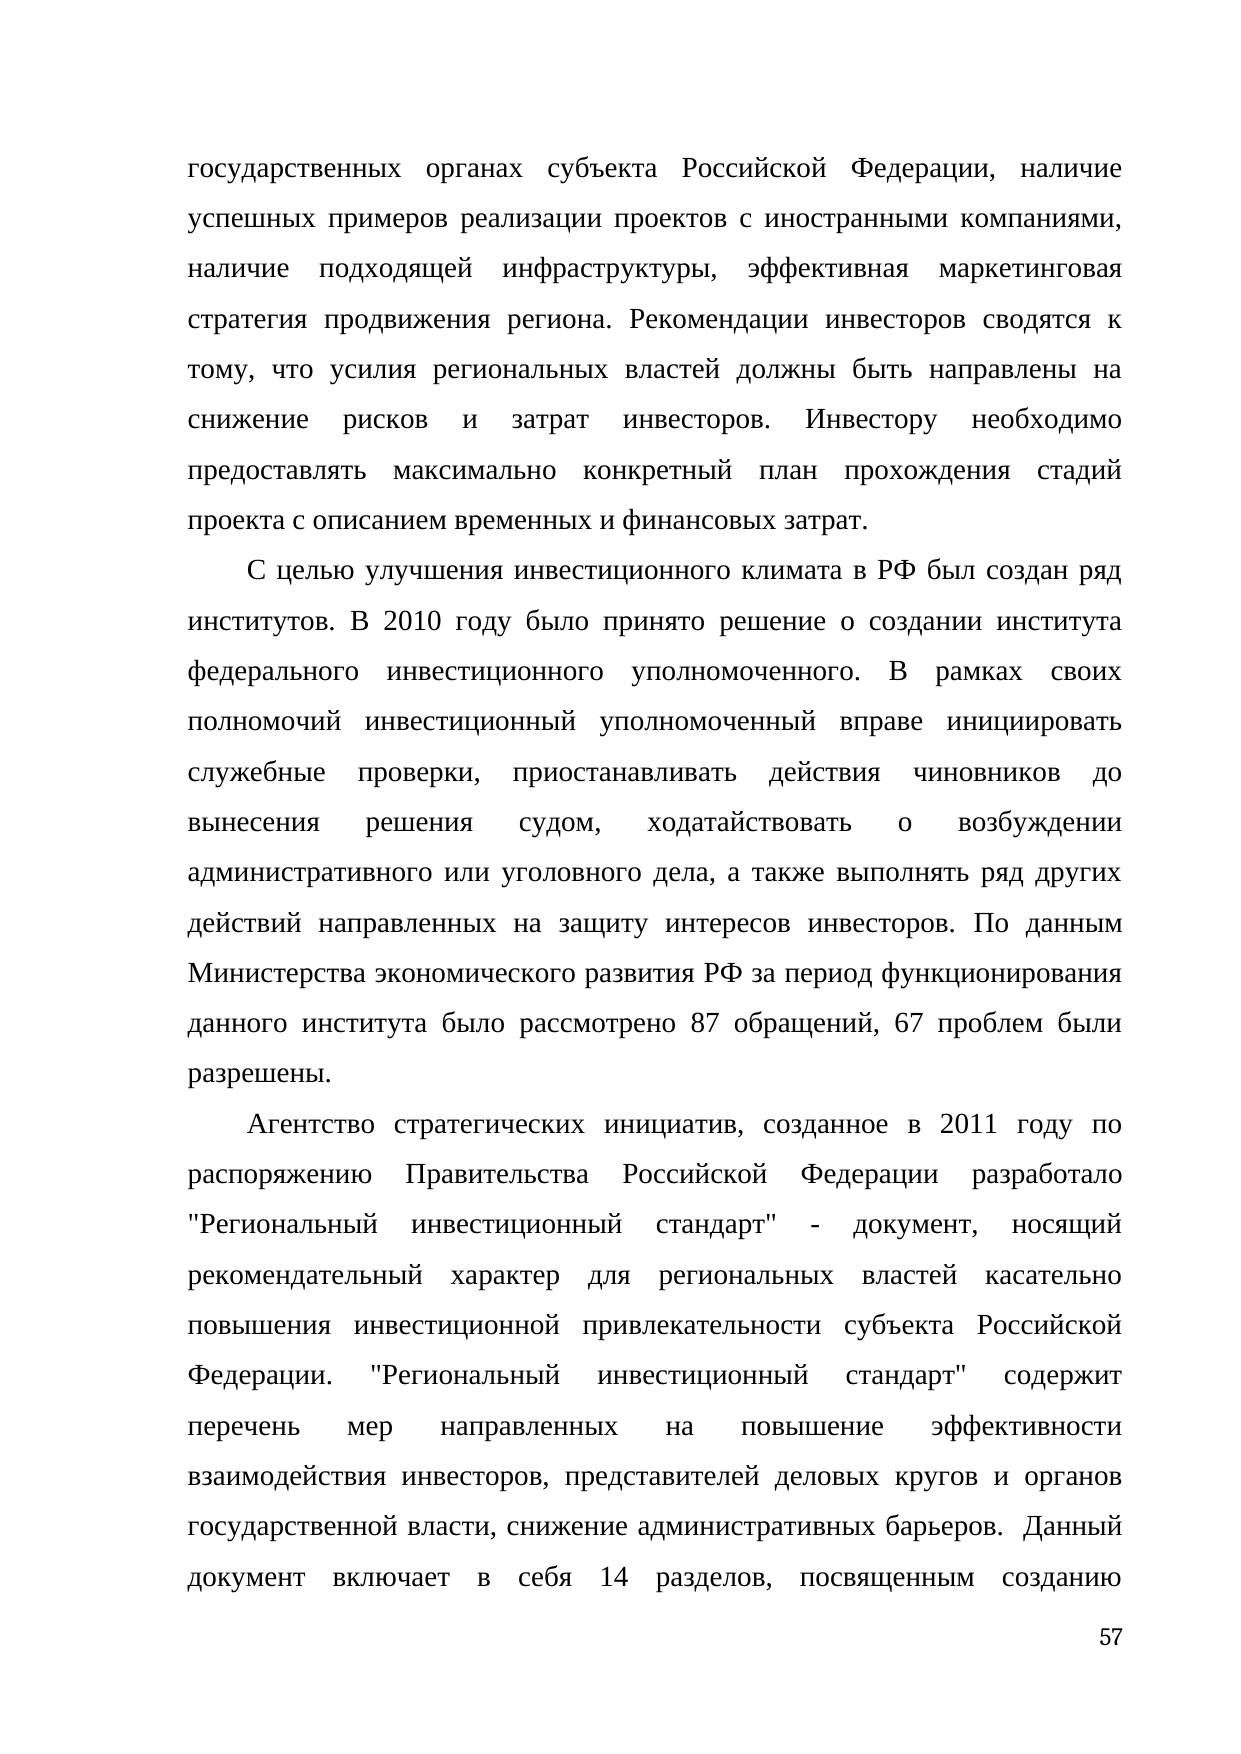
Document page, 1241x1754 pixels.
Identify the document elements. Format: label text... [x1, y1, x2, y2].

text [187, 1106, 1123, 1592]
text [187, 150, 1123, 536]
text С целью улучшения инвестиционного климата в РФ был создан ряд институтов. В 2010 году было принято решение о создании института федерального инвестиционного уполномоченного. В рамках своих полномочий инвестиционный уполномоченный вправе инициировать служебные проверки, приостанавливать действия чиновников до вынесения решения судом, ходатайствовать о возбуждении административного или уголовного дела, а также выполнять ряд других действий направленных на защиту интересов инвесторов. По данным Министерства экономического развития РФ за период функционирования данного института было рассмотрено 87 обращений, 67 проблем были разрешены. [187, 552, 1123, 1089]
